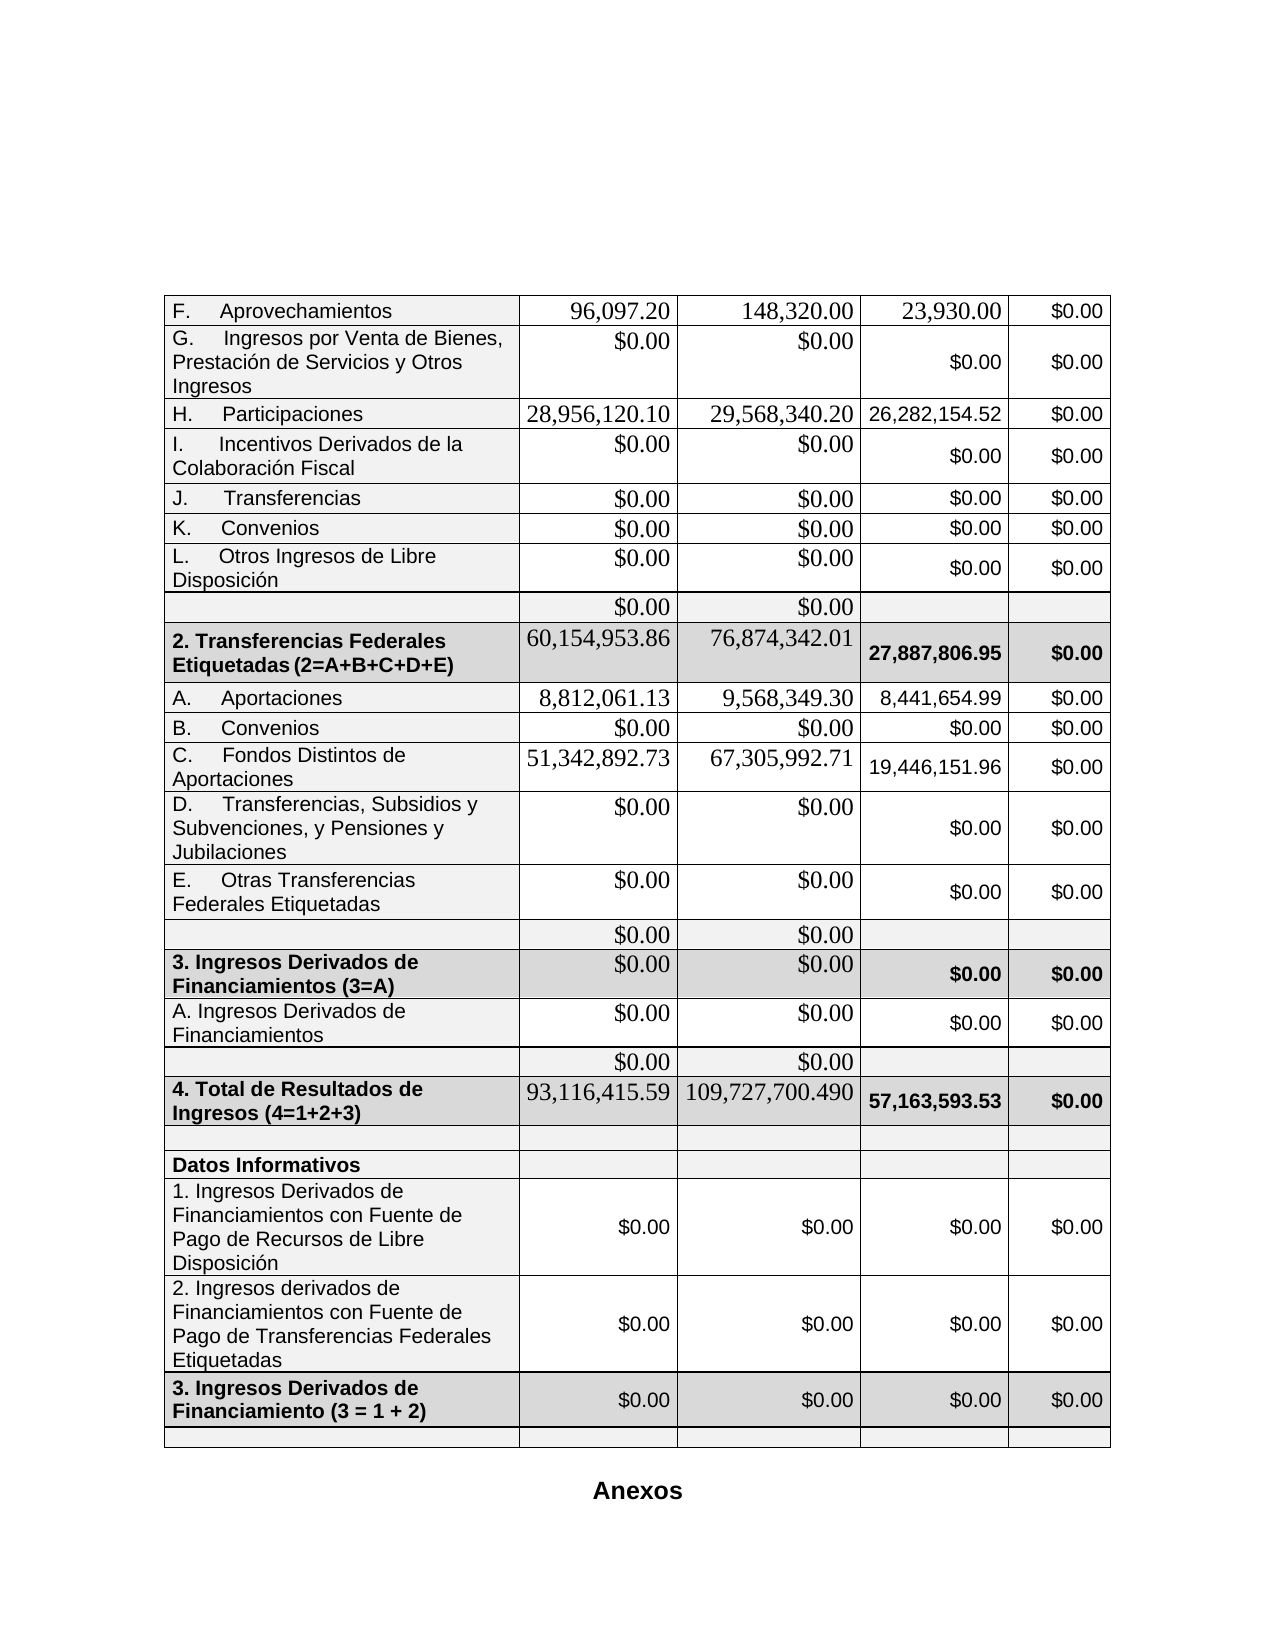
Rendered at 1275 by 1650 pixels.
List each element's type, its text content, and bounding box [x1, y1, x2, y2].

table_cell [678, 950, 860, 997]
text Anexos [118, 1476, 1157, 1505]
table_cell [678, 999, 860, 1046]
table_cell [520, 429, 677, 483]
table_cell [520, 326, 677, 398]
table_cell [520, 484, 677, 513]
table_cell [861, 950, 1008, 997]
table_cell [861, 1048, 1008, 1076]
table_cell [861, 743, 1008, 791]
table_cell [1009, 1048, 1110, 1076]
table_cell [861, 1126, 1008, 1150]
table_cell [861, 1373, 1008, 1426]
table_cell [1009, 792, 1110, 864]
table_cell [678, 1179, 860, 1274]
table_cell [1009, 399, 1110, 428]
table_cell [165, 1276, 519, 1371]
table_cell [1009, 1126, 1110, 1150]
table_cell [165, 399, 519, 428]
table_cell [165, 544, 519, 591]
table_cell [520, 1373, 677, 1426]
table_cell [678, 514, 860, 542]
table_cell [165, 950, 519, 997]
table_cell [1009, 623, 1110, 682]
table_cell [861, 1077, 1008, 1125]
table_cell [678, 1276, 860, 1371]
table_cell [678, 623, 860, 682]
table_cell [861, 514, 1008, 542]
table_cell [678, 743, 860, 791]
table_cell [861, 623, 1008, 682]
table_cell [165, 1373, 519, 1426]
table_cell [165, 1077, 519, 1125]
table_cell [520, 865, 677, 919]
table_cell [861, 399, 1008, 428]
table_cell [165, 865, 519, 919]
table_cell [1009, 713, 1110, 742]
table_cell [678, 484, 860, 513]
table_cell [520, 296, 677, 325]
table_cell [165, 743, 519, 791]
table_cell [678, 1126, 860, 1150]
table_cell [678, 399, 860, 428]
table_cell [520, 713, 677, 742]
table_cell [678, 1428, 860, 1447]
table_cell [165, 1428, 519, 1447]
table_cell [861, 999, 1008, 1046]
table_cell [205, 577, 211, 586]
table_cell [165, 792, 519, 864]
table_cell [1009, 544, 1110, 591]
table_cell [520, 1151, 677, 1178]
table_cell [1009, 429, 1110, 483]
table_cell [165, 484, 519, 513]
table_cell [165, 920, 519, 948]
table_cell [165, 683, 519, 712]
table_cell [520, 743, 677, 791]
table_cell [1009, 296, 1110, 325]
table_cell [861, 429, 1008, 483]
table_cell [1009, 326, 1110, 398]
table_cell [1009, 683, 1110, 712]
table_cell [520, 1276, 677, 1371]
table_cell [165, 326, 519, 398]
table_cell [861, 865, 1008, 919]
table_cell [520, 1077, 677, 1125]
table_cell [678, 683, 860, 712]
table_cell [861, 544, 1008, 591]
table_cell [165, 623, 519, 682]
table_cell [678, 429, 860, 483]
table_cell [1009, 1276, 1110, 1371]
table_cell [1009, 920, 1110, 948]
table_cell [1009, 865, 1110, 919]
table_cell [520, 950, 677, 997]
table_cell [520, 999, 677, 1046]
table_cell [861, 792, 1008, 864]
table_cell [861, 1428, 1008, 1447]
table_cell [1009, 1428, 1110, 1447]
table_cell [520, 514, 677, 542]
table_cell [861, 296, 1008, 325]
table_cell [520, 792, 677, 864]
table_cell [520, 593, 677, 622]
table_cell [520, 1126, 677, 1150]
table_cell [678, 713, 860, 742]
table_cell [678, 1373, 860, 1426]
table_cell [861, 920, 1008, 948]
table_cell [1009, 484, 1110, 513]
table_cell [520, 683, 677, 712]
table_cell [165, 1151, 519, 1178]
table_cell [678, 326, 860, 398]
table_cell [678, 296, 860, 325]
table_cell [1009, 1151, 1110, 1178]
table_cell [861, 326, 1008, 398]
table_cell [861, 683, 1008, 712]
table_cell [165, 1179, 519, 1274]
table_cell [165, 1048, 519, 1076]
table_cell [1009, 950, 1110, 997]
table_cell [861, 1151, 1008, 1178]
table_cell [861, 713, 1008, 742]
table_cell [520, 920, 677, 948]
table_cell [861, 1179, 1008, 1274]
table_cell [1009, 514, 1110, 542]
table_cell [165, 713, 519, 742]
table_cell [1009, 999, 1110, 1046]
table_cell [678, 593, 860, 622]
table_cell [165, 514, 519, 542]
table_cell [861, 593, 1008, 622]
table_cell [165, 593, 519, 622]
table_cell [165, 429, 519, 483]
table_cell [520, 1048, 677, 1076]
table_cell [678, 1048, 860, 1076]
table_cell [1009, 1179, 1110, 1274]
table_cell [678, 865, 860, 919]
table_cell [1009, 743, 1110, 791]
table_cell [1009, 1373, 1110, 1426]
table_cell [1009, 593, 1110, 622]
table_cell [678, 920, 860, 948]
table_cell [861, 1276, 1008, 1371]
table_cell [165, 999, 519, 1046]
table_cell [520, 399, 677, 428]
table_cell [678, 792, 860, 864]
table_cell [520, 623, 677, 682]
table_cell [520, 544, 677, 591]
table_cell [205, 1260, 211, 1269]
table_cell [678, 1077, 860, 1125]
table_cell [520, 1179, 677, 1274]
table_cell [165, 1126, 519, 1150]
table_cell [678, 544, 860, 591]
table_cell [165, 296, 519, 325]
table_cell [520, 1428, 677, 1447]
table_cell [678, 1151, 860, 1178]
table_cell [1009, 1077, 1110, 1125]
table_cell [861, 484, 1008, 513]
